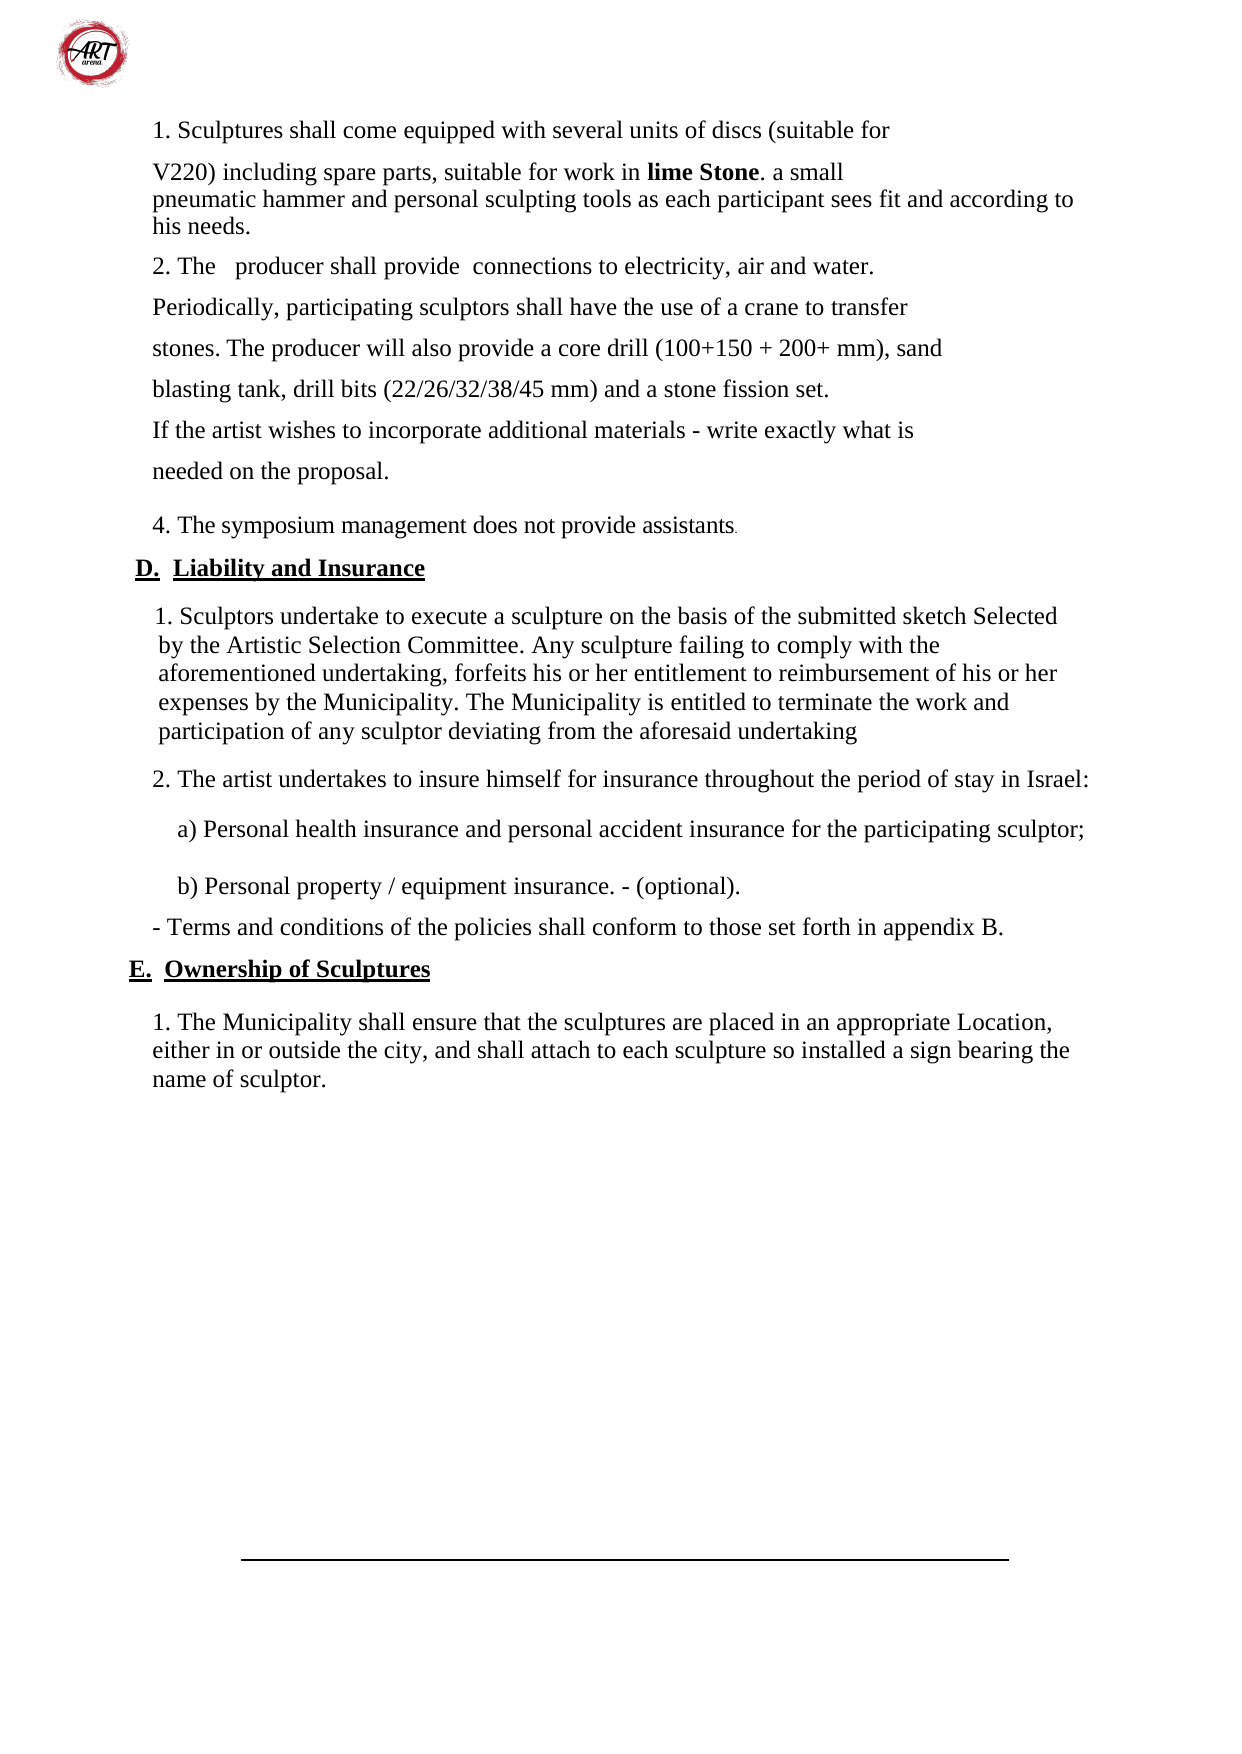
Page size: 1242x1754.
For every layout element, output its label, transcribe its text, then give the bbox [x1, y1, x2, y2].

text 1. Sculptures shall come equipped with several units of discs (suitable for [152, 116, 1094, 144]
text 2. The artist undertakes to insure himself for insurance throughout the period of stay in Israel: [152, 764, 1094, 793]
text If the artist wishes to incorporate additional materials - write exactly what is needed on the proposal. [152, 415, 977, 485]
text V220) including spare parts, suitable for work in lime Stone. a small [152, 157, 1094, 186]
text b) Personal property / equipment insurance. - (optional). [177, 871, 1094, 900]
text - Terms and conditions of the policies shall conform to those set forth in appendix B. [152, 912, 1094, 941]
text 1. The Municipality shall ensure that the sculptures are placed in an appropriate Location, either in or outside the city, and shall attach to each sculpture so installed a sign bearing the name of sculptor. [152, 1007, 1073, 1093]
text 1. Sculptors undertake to execute a sculpture on the basis of the submitted sketch Selected by the Artistic Selection Committee. Any sculpture failing to comply with the aforementioned undertaking, forfeits his or her entitlement to reimbursement of his or her expenses by the Municipality. The Municipality is entitled to terminate the work and participation of any sculptor deviating from the aforesaid undertaking [154, 601, 1061, 745]
text a) Personal health insurance and personal accident insurance for the participating sculptor; [177, 814, 1094, 842]
text 2. The producer shall provide connections to electricity, air and water. Periodically, participating sculptors shall have the use of a crane to transfer stones. The producer will also provide a core drill (100+150 + 200+ mm), sand blasting tank, drill bits (22/26/32/38/45 mm) and a stone fission set. [152, 251, 977, 403]
picture [43, 4, 142, 102]
text pneumatic hammer and personal sculpting tools as each participant sees fit and according to his needs. [152, 186, 1084, 240]
text D. Liability and Insurance [135, 553, 1094, 582]
text 4. The symposium management does not provide assistants. [152, 510, 1094, 539]
text E. Ownership of Sculptures [128, 954, 1094, 983]
